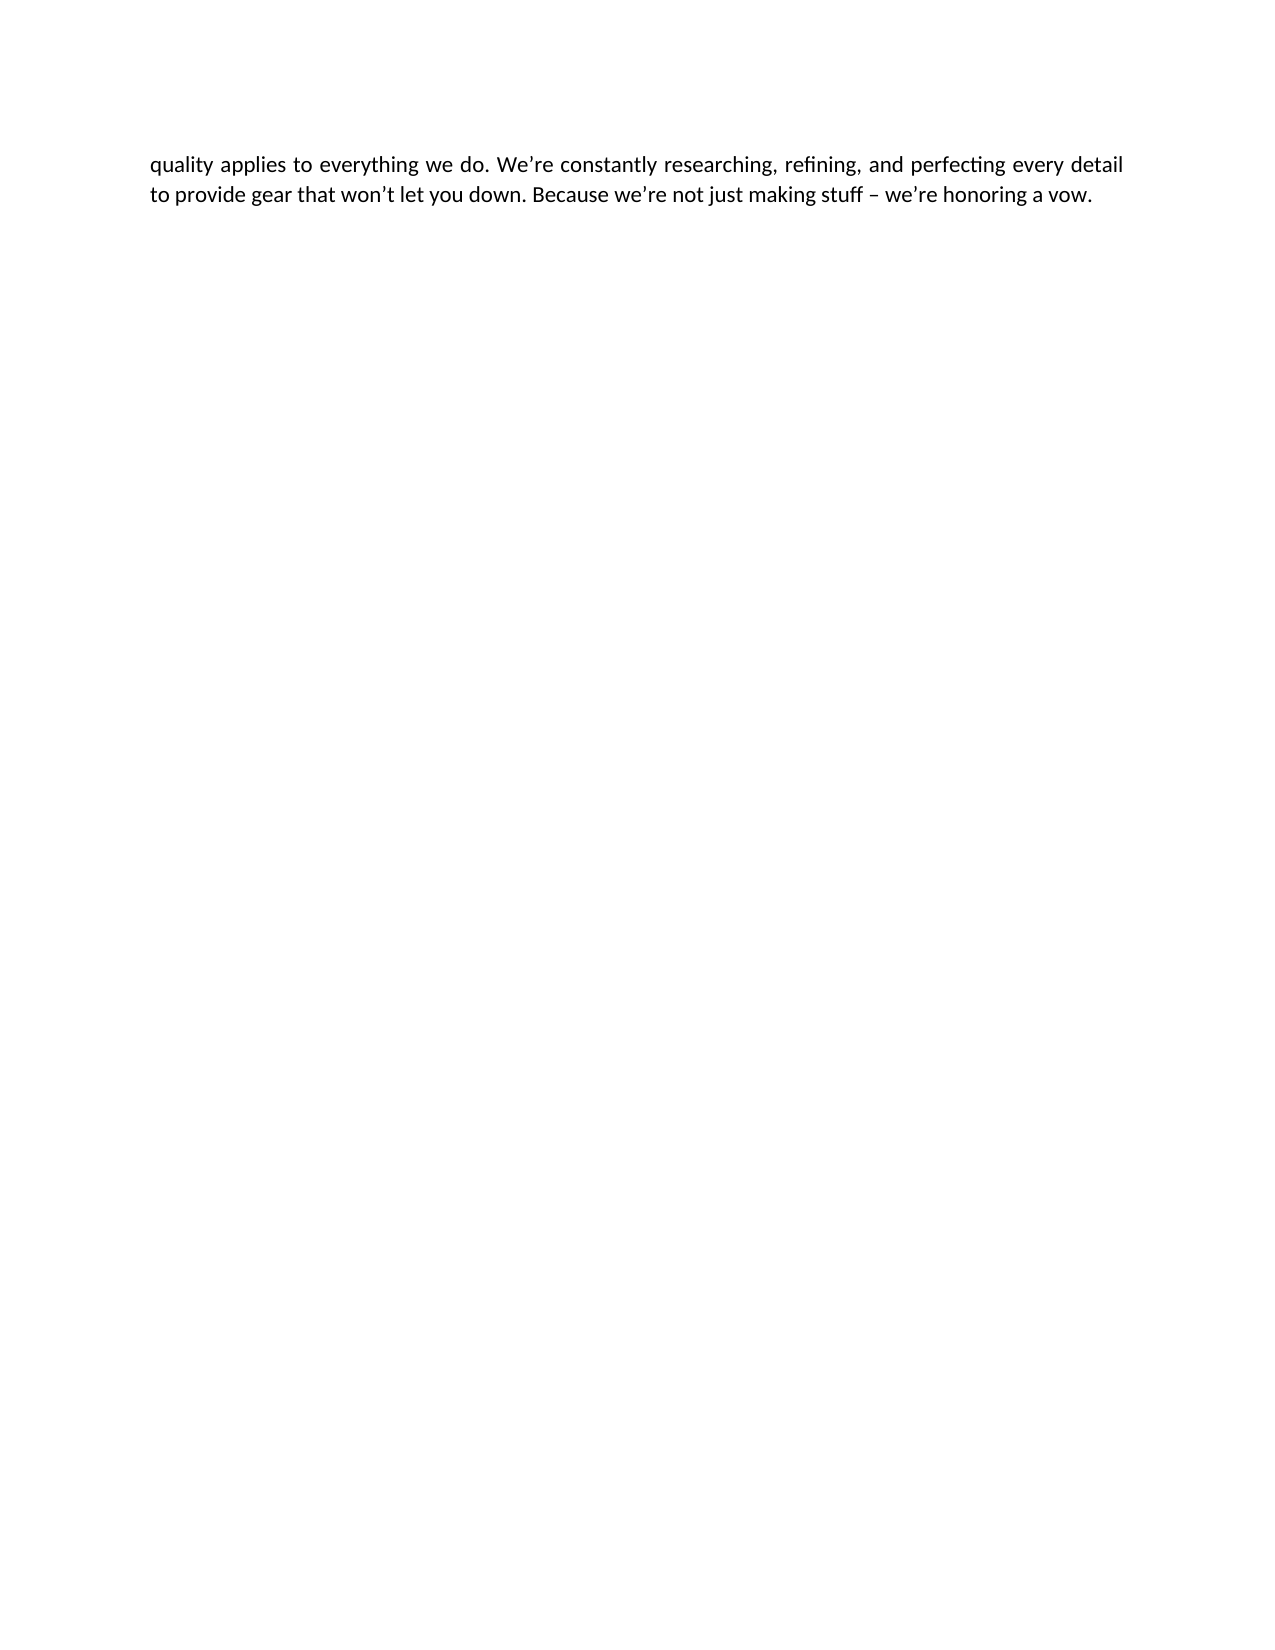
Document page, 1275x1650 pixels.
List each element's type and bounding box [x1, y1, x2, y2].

text [150, 150, 1125, 208]
